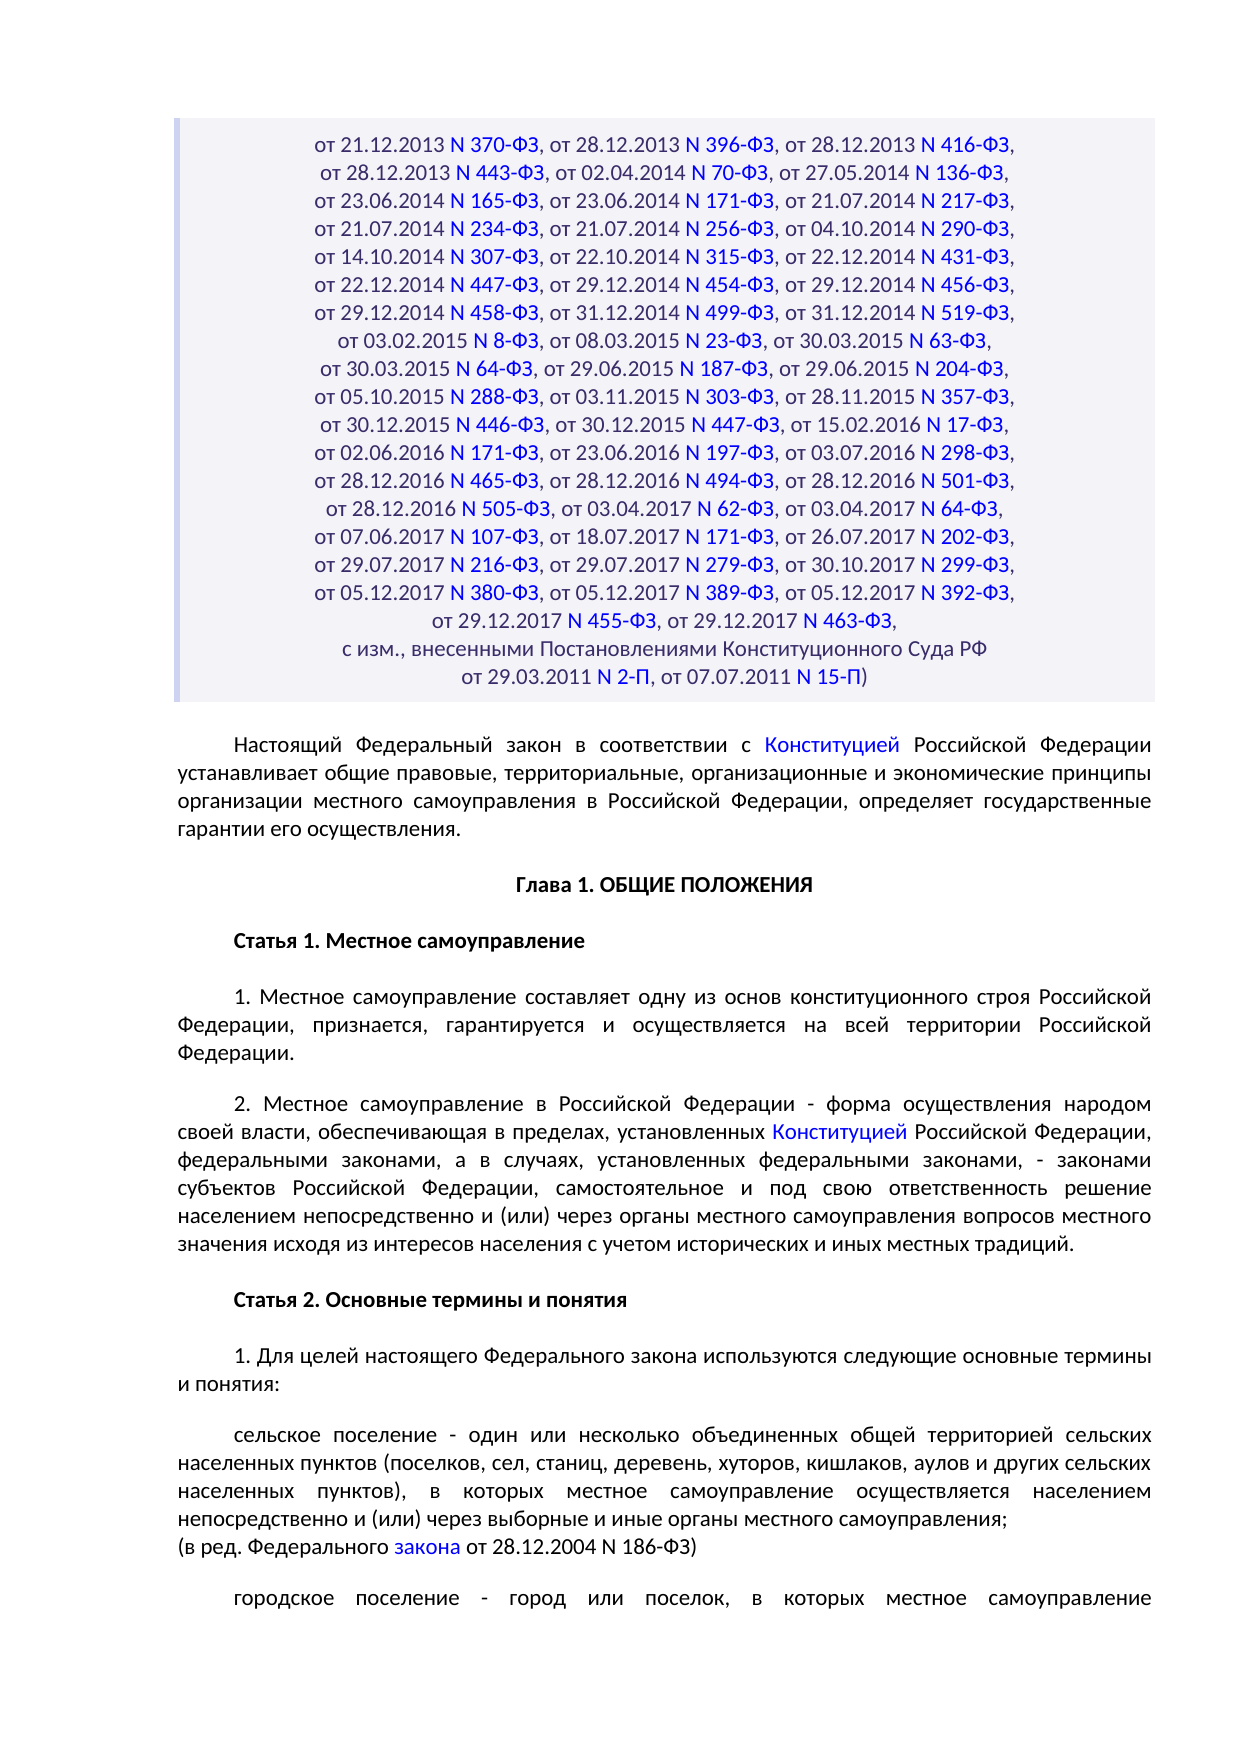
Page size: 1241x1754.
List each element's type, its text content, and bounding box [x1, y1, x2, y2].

title Статья 2. Основные термины и понятия [177, 1285, 1152, 1313]
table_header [180, 118, 1149, 702]
text 2. Местное самоуправление в Российской Федерации - форма осуществления народом своей власти, обеспечивающая в пределах, установленных Конституцией Российской Федерации, федеральными законами, а в случаях, установленных федеральными законами, - законами субъектов Российской Федерации, самостоятельное и под свою ответственность решение населением непосредственно и (или) через органы местного самоуправления вопросов местного значения исходя из интересов населения с учетом исторических и иных местных традиций. [177, 1089, 1152, 1257]
text (в ред. Федерального закона от 28.12.2004 N 186-ФЗ) [177, 1532, 1152, 1561]
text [177, 1583, 1152, 1611]
title Статья 1. Местное самоуправление [177, 926, 1152, 954]
text 1. Для целей настоящего Федерального закона используются следующие основные термины и понятия: [177, 1341, 1152, 1397]
title Глава 1. ОБЩИЕ ПОЛОЖЕНИЯ [177, 870, 1152, 898]
text сельское поселение - один или несколько объединенных общей территорией сельских населенных пунктов (поселков, сел, станиц, деревень, хуторов, кишлаков, аулов и других сельских населенных пунктов), в которых местное самоуправление осуществляется населением непосредственно и (или) через выборные и иные органы местного самоуправления; [177, 1420, 1152, 1532]
text Настоящий Федеральный закон в соответствии с Конституцией Российской Федерации устанавливает общие правовые, территориальные, организационные и экономические принципы организации местного самоуправления в Российской Федерации, определяет государственные гарантии его осуществления. [177, 730, 1152, 842]
text 1. Местное самоуправление составляет одну из основ конституционного строя Российской Федерации, признается, гарантируется и осуществляется на всей территории Российской Федерации. [177, 982, 1152, 1066]
